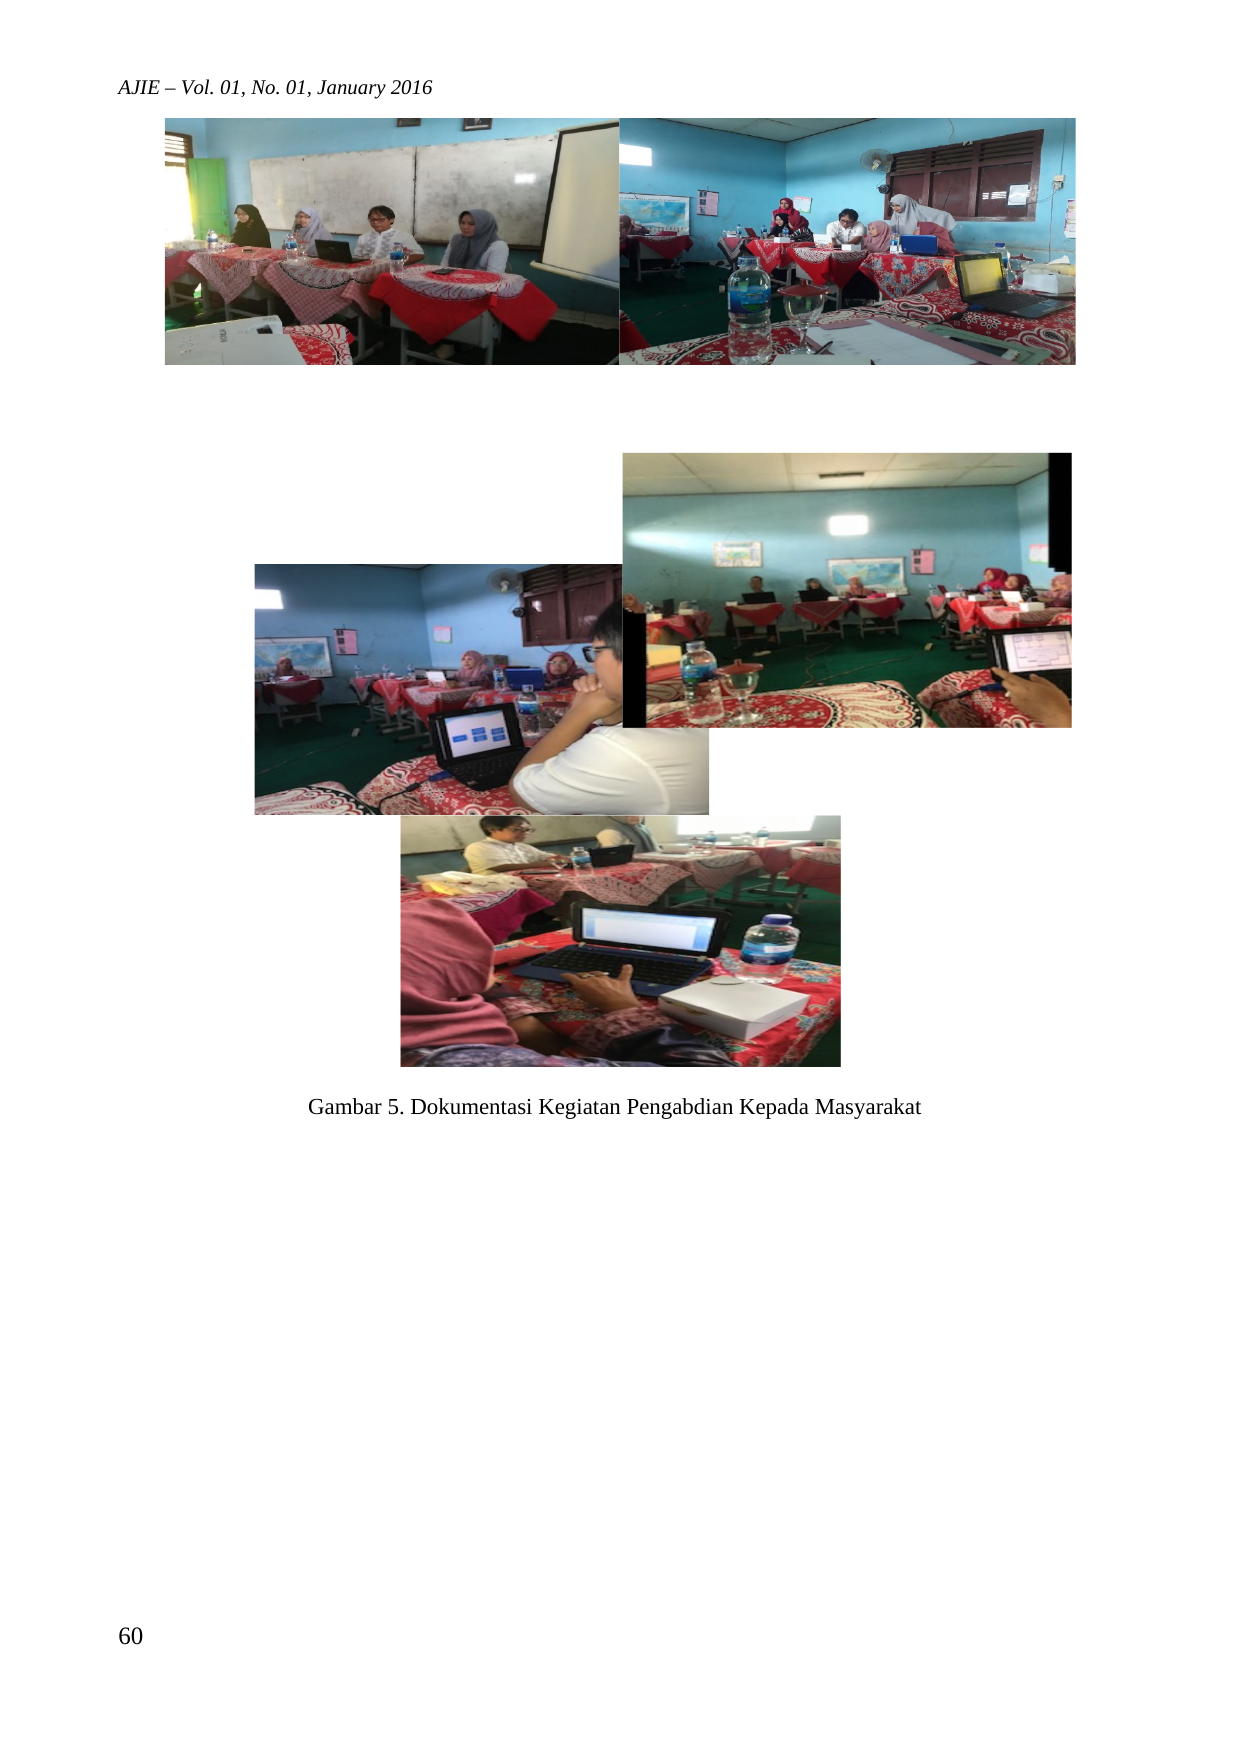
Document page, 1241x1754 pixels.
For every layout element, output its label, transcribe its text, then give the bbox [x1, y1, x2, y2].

picture [401, 816, 840, 1067]
picture [164, 118, 1076, 365]
text Gambar 5. Dokumentasi Kegiatan Pengabdian Kepada Masyarakat [118, 1093, 1112, 1119]
picture [254, 453, 1071, 815]
